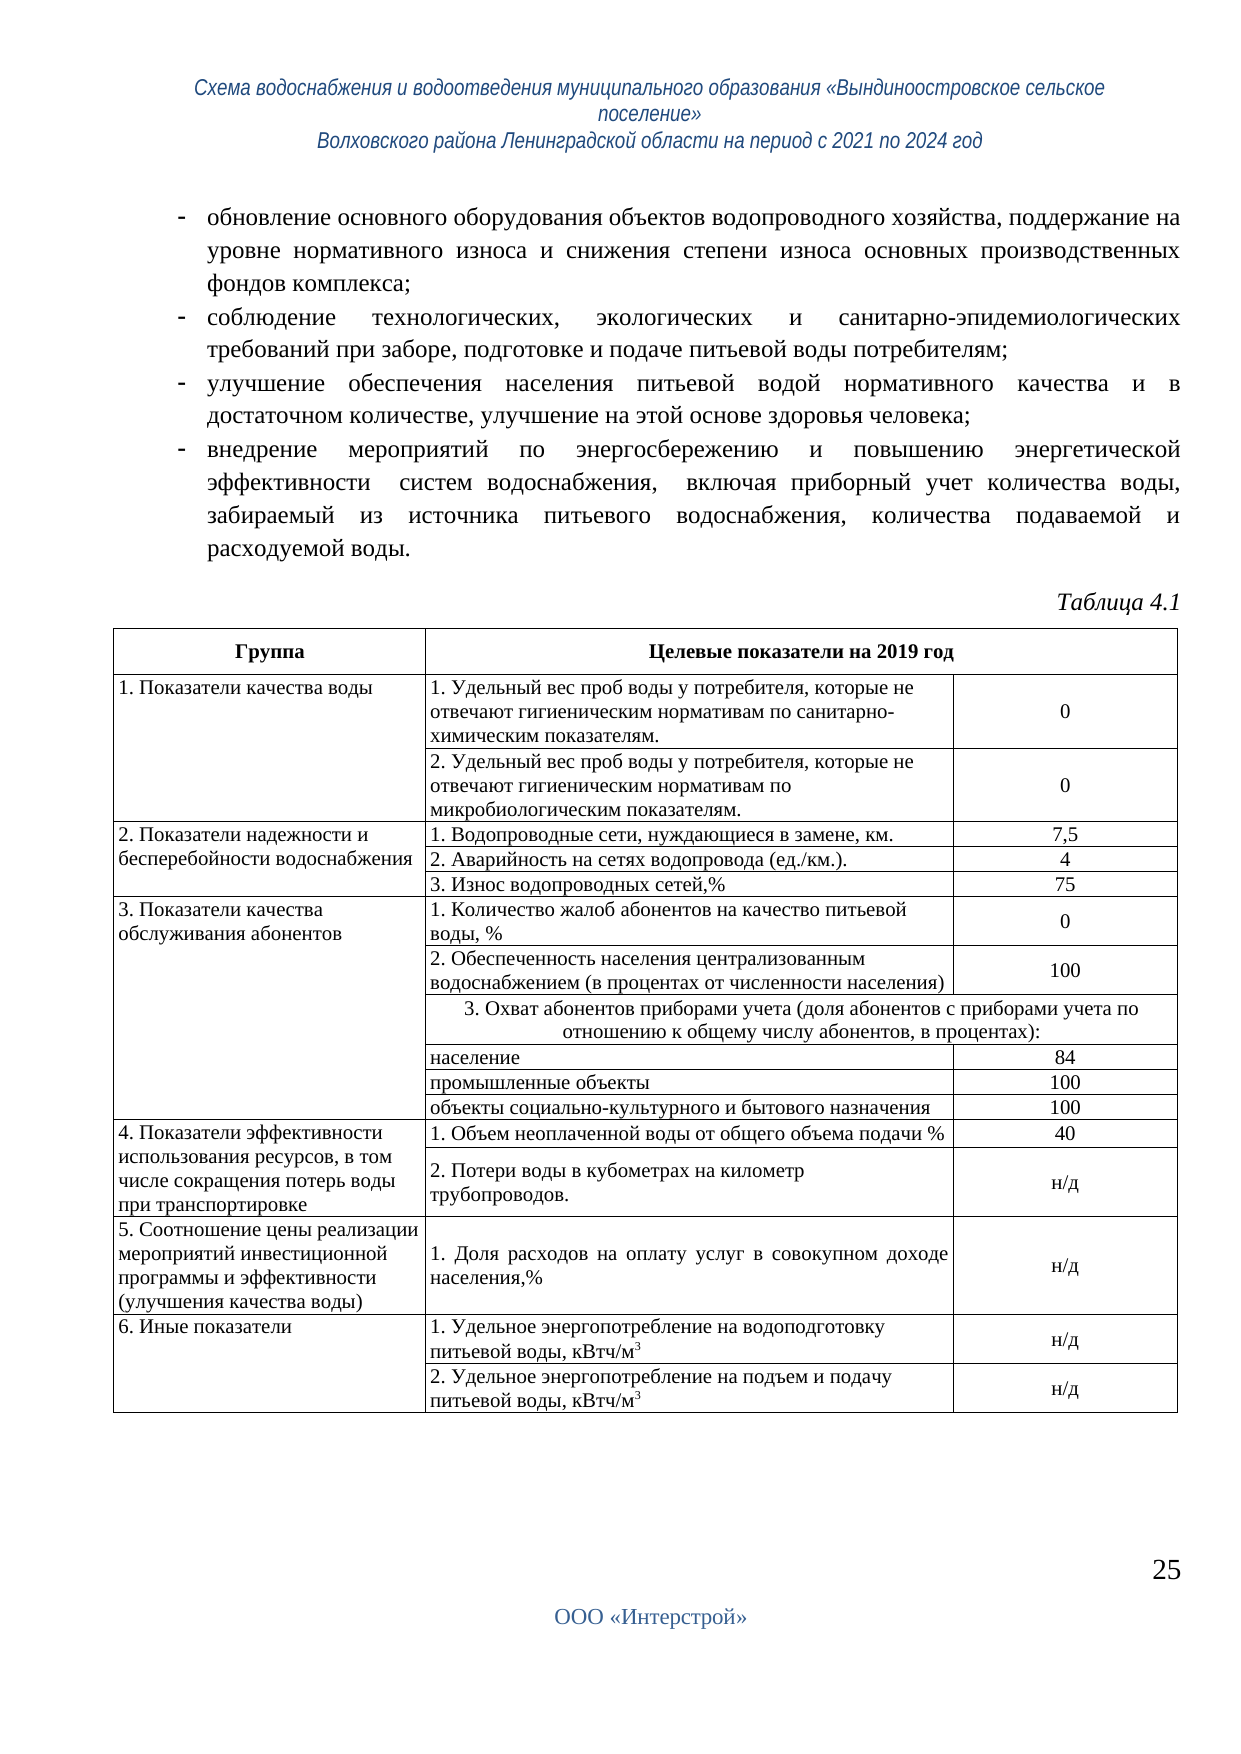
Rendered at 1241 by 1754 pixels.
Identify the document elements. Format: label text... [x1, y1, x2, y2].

table_cell 1. Водопроводные сети, нуждающиеся в замене, км. [426, 822, 953, 846]
list обновление основного оборудования объектов водопроводного хозяйства, поддержание на уровне нормативного износа и снижения степени износа основных производственных фондов комплекса; [177, 202, 1181, 297]
list Таблица 4.1 [252, 587, 1181, 615]
list соблюдение технологических, экологических и санитарно-эпидемиологических требований при заборе, подготовке и подаче питьевой воды потребителям; [177, 302, 1181, 363]
table_cell 100 [954, 946, 1177, 994]
table_cell объекты социально-культурного и бытового назначения [426, 1095, 953, 1119]
table_cell 2. Потери воды в кубометрах на километр трубопроводов. [426, 1148, 953, 1216]
table_header Группа [114, 629, 425, 674]
table_cell 3. Охват абонентов приборами учета (доля абонентов с приборами учета по отношению к общему числу абонентов, в процентах): [426, 995, 1177, 1043]
table_cell 1. Показатели качества воды [114, 675, 425, 821]
table_cell 2. Удельное энергопотребление на подъем и подачу питьевой воды, кВтч/м3 [426, 1364, 953, 1412]
table_cell 100 [954, 1095, 1177, 1119]
table_cell 40 [954, 1120, 1177, 1147]
table_cell 5. Соотношение цены реализации мероприятий инвестиционной программы и эффективности (улучшения качества воды) [114, 1217, 425, 1313]
table_header Целевые показатели на 2019 год [426, 629, 1177, 674]
table_cell 1. Удельный вес проб воды у потребителя, которые не отвечают гигиеническим нормативам по санитарно-химическим показателям. [426, 675, 953, 747]
table_cell 0 [954, 897, 1177, 945]
table_cell 1. Доля расходов на оплату услуг в совокупном доходе населения,% [426, 1217, 953, 1313]
table_cell 4 [954, 847, 1177, 871]
table_cell 1. Удельное энергопотребление на водоподготовку питьевой воды, кВтч/м3 [426, 1315, 953, 1363]
table_cell 1. Количество жалоб абонентов на качество питьевой воды, % [426, 897, 953, 945]
table_cell н/д [954, 1217, 1177, 1313]
table_cell н/д [954, 1315, 1177, 1363]
table_cell 0 [954, 749, 1177, 821]
table_cell 100 [954, 1070, 1177, 1094]
table_cell 3. Износ водопроводных сетей,% [426, 872, 953, 896]
table_cell 2. Удельный вес проб воды у потребителя, которые не отвечают гигиеническим нормативам по микробиологическим показателям. [426, 749, 953, 821]
table_cell промышленные объекты [426, 1070, 953, 1094]
table_cell 84 [954, 1045, 1177, 1069]
table_cell 2. Показатели надежности и бесперебойности водоснабжения [114, 822, 425, 896]
table_cell 6. Иные показатели [114, 1315, 425, 1412]
table_cell 7,5 [954, 822, 1177, 846]
table_cell 2. Аварийность на сетях водопровода (ед./км.). [426, 847, 953, 871]
list внедрение мероприятий по энергосбережению и повышению энергетической эффективности систем водоснабжения, включая приборный учет количества воды, забираемый из источника питьевого водоснабжения, количества подаваемой и расходуемой воды. [177, 434, 1181, 561]
table_cell 3. Показатели качества обслуживания абонентов [114, 897, 425, 1119]
table_cell население [426, 1045, 953, 1069]
table_cell 1. Объем неоплаченной воды от общего объема подачи % [426, 1120, 953, 1147]
table_cell 0 [954, 675, 1177, 747]
table_cell н/д [954, 1148, 1177, 1216]
table_cell 2. Обеспеченность населения централизованным водоснабжением (в процентах от численности населения) [426, 946, 953, 994]
list улучшение обеспечения населения питьевой водой нормативного качества и в достаточном количестве, улучшение на этой основе здоровья человека; [177, 368, 1181, 429]
table_cell 4. Показатели эффективности использования ресурсов, в том числе сокращения потерь воды при транспортировке [114, 1120, 425, 1216]
table_cell 75 [954, 872, 1177, 896]
table_cell н/д [954, 1364, 1177, 1412]
